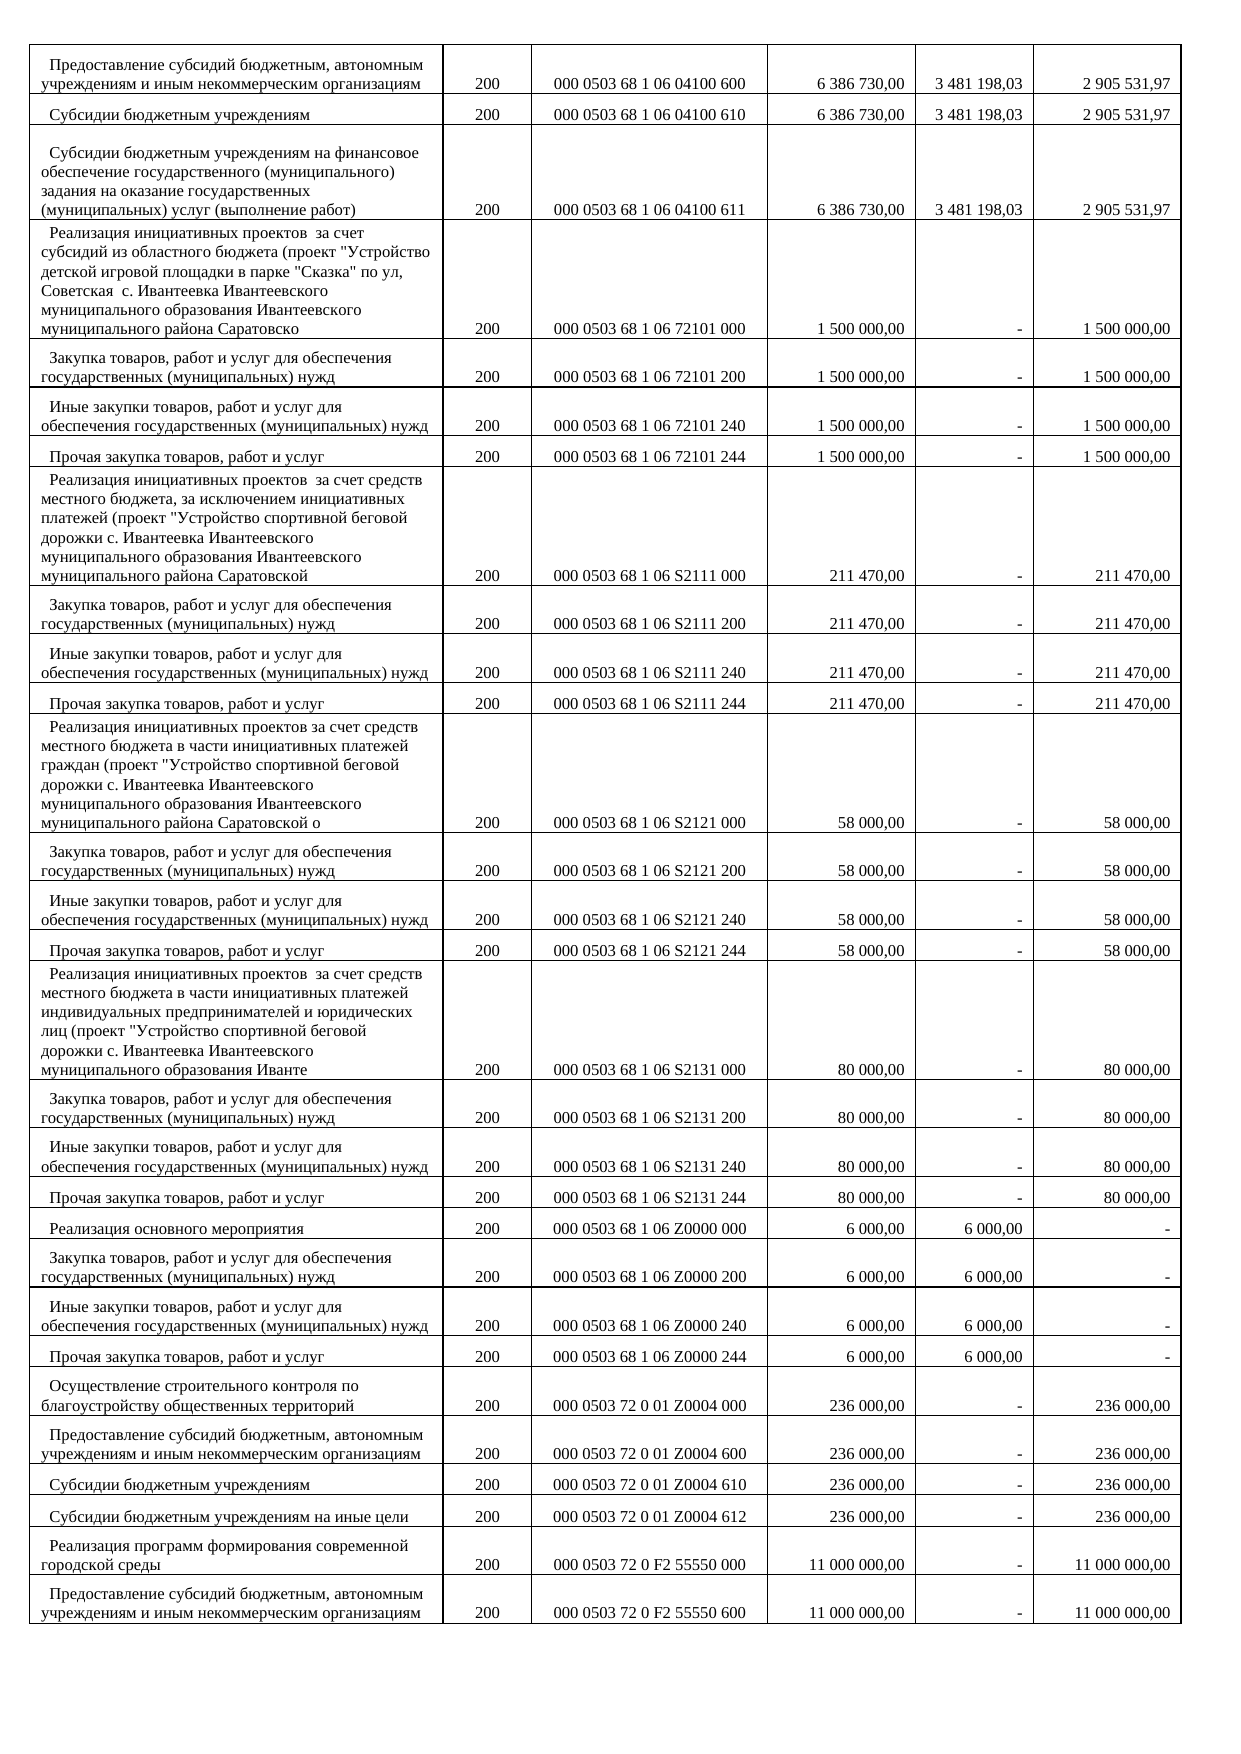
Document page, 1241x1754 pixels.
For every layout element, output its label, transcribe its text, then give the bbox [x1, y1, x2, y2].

table_cell 1 500 000,00 [1034, 388, 1180, 435]
table_cell 200 [444, 125, 531, 219]
table_cell Прочая закупка товаров, работ и услуг [30, 1336, 442, 1366]
table_cell 200 [444, 1208, 531, 1238]
table_cell - [916, 961, 1033, 1079]
table_cell 236 000,00 [1034, 1495, 1180, 1526]
table_cell 58 000,00 [1034, 930, 1180, 960]
table_cell 1 500 000,00 [768, 339, 915, 386]
table_cell Субсидии бюджетным учреждениям [30, 94, 442, 124]
table_cell 236 000,00 [768, 1416, 915, 1463]
table_cell 236 000,00 [768, 1464, 915, 1494]
table_cell - [916, 881, 1033, 929]
table_cell 000 0503 72 0 01 Z0004 600 [532, 1416, 767, 1463]
table_cell 200 [444, 467, 531, 585]
table_cell 000 0503 68 1 06 Z0000 244 [532, 1336, 767, 1366]
table_cell 6 000,00 [916, 1336, 1033, 1366]
table_cell 11 000 000,00 [1034, 1527, 1180, 1574]
table_cell 200 [444, 1527, 531, 1574]
table_cell 000 0503 68 1 06 72101 000 [532, 220, 767, 338]
table_cell Закупка товаров, работ и услуг для обеспечения государственных (муниципальных) нужд [30, 586, 442, 633]
table_cell 211 470,00 [1034, 467, 1180, 585]
table_cell 000 0503 72 0 01 Z0004 612 [532, 1495, 767, 1526]
table_cell - [1034, 1288, 1180, 1335]
table_cell - [1034, 1336, 1180, 1366]
table_cell - [916, 1464, 1033, 1494]
table_cell 80 000,00 [768, 1128, 915, 1176]
table_cell 200 [444, 930, 531, 960]
table_cell 211 470,00 [768, 634, 915, 682]
table_cell 200 [444, 1239, 531, 1286]
table_cell Прочая закупка товаров, работ и услуг [30, 683, 442, 713]
table_cell 3 481 198,03 [916, 45, 1033, 93]
table_cell 6 386 730,00 [768, 45, 915, 93]
table_cell 200 [444, 1080, 531, 1127]
table_cell 000 0503 68 1 06 Z0000 240 [532, 1288, 767, 1335]
table_cell 200 [444, 1288, 531, 1335]
table_cell 236 000,00 [768, 1495, 915, 1526]
table_cell 200 [444, 1495, 531, 1526]
table_cell 200 [444, 1575, 531, 1622]
table_cell 6 386 730,00 [768, 94, 915, 124]
table_cell 200 [444, 339, 531, 386]
table_cell 000 0503 68 1 06 S2121 000 [532, 714, 767, 832]
table_cell 6 000,00 [768, 1336, 915, 1366]
table_cell Реализация инициативных проектов за счет субсидий из областного бюджета (проект "Устройство детской игровой площадки в парке "Сказка" по ул, Советская с. Ивантеевка Ивантеевского муниципального образования Ивантеевского муниципального района Саратовско [30, 220, 442, 338]
table_cell 200 [444, 1128, 531, 1176]
table_cell 000 0503 68 1 06 04100 611 [532, 125, 767, 219]
table_cell 80 000,00 [1034, 1177, 1180, 1207]
table_cell 000 0503 68 1 06 S2131 200 [532, 1080, 767, 1127]
table_cell 000 0503 68 1 06 72101 200 [532, 339, 767, 386]
table_cell - [1034, 1239, 1180, 1286]
table_cell - [916, 930, 1033, 960]
table_cell 000 0503 72 0 F2 55550 600 [532, 1575, 767, 1622]
table_cell - [916, 436, 1033, 466]
table_cell Закупка товаров, работ и услуг для обеспечения государственных (муниципальных) нужд [30, 1239, 442, 1286]
table_cell Закупка товаров, работ и услуг для обеспечения государственных (муниципальных) нужд [30, 1080, 442, 1127]
table_cell 58 000,00 [1034, 833, 1180, 880]
table_cell 2 905 531,97 [1034, 94, 1180, 124]
table_cell 000 0503 68 1 06 72101 240 [532, 388, 767, 435]
table_cell 200 [444, 1367, 531, 1414]
table_cell 200 [444, 220, 531, 338]
table_cell 000 0503 72 0 01 Z0004 610 [532, 1464, 767, 1494]
table_cell - [1034, 1208, 1180, 1238]
table_cell Закупка товаров, работ и услуг для обеспечения государственных (муниципальных) нужд [30, 833, 442, 880]
table_cell 200 [444, 683, 531, 713]
table_cell Осуществление строительного контроля по благоустройству общественных территорий [30, 1367, 442, 1414]
table_cell 000 0503 68 1 06 04100 600 [532, 45, 767, 93]
table_cell 6 000,00 [916, 1288, 1033, 1335]
table_cell 58 000,00 [768, 930, 915, 960]
table_cell 200 [444, 961, 531, 1079]
table_cell 80 000,00 [1034, 1080, 1180, 1127]
table_cell 211 470,00 [768, 586, 915, 633]
table_cell 58 000,00 [768, 881, 915, 929]
table_cell 80 000,00 [768, 1177, 915, 1207]
table_cell Предоставление субсидий бюджетным, автономным учреждениям и иным некоммерческим организациям [30, 1575, 442, 1622]
table_cell 11 000 000,00 [1034, 1575, 1180, 1622]
table_cell 000 0503 68 1 06 S2121 244 [532, 930, 767, 960]
table_cell 200 [444, 1177, 531, 1207]
table_cell 000 0503 68 1 06 S2121 200 [532, 833, 767, 880]
table_cell 200 [444, 881, 531, 929]
table_cell 3 481 198,03 [916, 94, 1033, 124]
table_cell 200 [444, 714, 531, 832]
table_cell 6 000,00 [916, 1239, 1033, 1286]
table_cell 58 000,00 [768, 833, 915, 880]
table_cell Предоставление субсидий бюджетным, автономным учреждениям и иным некоммерческим организациям [30, 45, 442, 93]
table_cell 211 470,00 [1034, 683, 1180, 713]
table_cell 236 000,00 [1034, 1367, 1180, 1414]
table_cell Субсидии бюджетным учреждениям [30, 1464, 442, 1494]
table_cell 3 481 198,03 [916, 125, 1033, 219]
table_cell 58 000,00 [1034, 714, 1180, 832]
table_cell - [916, 1367, 1033, 1414]
table_cell 211 470,00 [768, 467, 915, 585]
table_cell - [916, 1416, 1033, 1463]
table_cell 000 0503 68 1 06 S2111 240 [532, 634, 767, 682]
table_cell 200 [444, 833, 531, 880]
table_cell 1 500 000,00 [768, 220, 915, 338]
table_cell Закупка товаров, работ и услуг для обеспечения государственных (муниципальных) нужд [30, 339, 442, 386]
table_cell 58 000,00 [1034, 881, 1180, 929]
table_cell 236 000,00 [1034, 1464, 1180, 1494]
table_cell Реализация инициативных проектов за счет средств местного бюджета, за исключением инициативных платежей (проект "Устройство спортивной беговой дорожки с. Ивантеевка Ивантеевского муниципального образования Ивантеевского муниципального района Саратовской [30, 467, 442, 585]
table_cell 80 000,00 [1034, 1128, 1180, 1176]
table_cell 6 000,00 [768, 1208, 915, 1238]
table_cell Предоставление субсидий бюджетным, автономным учреждениям и иным некоммерческим организациям [30, 1416, 442, 1463]
table_cell - [916, 1575, 1033, 1622]
table_cell Иные закупки товаров, работ и услуг для обеспечения государственных (муниципальных) нужд [30, 388, 442, 435]
table_cell Прочая закупка товаров, работ и услуг [30, 1177, 442, 1207]
table_cell 1 500 000,00 [768, 436, 915, 466]
table_cell 200 [444, 1416, 531, 1463]
table_cell - [916, 339, 1033, 386]
table_cell - [916, 388, 1033, 435]
table_cell Реализация инициативных проектов за счет средств местного бюджета в части инициативных платежей индивидуальных предпринимателей и юридических лиц (проект "Устройство спортивной беговой дорожки с. Ивантеевка Ивантеевского муниципального образования Иванте [30, 961, 442, 1079]
table_cell 2 905 531,97 [1034, 125, 1180, 219]
table_cell 000 0503 68 1 06 Z0000 000 [532, 1208, 767, 1238]
table_cell - [916, 586, 1033, 633]
table_cell 80 000,00 [1034, 961, 1180, 1079]
table_cell - [916, 220, 1033, 338]
table_cell Иные закупки товаров, работ и услуг для обеспечения государственных (муниципальных) нужд [30, 1288, 442, 1335]
table_cell 000 0503 68 1 06 S2121 240 [532, 881, 767, 929]
table_cell 236 000,00 [768, 1367, 915, 1414]
table_cell - [916, 1527, 1033, 1574]
table_cell 6 000,00 [768, 1288, 915, 1335]
table_cell 236 000,00 [1034, 1416, 1180, 1463]
table_cell - [916, 683, 1033, 713]
table_cell 6 386 730,00 [768, 125, 915, 219]
table_cell 11 000 000,00 [768, 1527, 915, 1574]
table_cell Реализация основного мероприятия [30, 1208, 442, 1238]
table_cell 211 470,00 [768, 683, 915, 713]
table_cell 200 [444, 94, 531, 124]
table_cell 6 000,00 [768, 1239, 915, 1286]
table_cell 200 [444, 634, 531, 682]
table_cell Иные закупки товаров, работ и услуг для обеспечения государственных (муниципальных) нужд [30, 881, 442, 929]
table_cell Иные закупки товаров, работ и услуг для обеспечения государственных (муниципальных) нужд [30, 1128, 442, 1176]
table_cell 11 000 000,00 [768, 1575, 915, 1622]
table_cell 000 0503 68 1 06 S2111 200 [532, 586, 767, 633]
table_cell - [916, 1128, 1033, 1176]
table_cell 000 0503 68 1 06 72101 244 [532, 436, 767, 466]
table_cell - [916, 1080, 1033, 1127]
table_cell 80 000,00 [768, 1080, 915, 1127]
table_cell Реализация инициативных проектов за счет средств местного бюджета в части инициативных платежей граждан (проект "Устройство спортивной беговой дорожки с. Ивантеевка Ивантеевского муниципального образования Ивантеевского муниципального района Саратовской о [30, 714, 442, 832]
table_cell Субсидии бюджетным учреждениям на иные цели [30, 1495, 442, 1526]
table_cell 200 [444, 436, 531, 466]
table_cell 000 0503 68 1 06 Z0000 200 [532, 1239, 767, 1286]
table_cell 1 500 000,00 [1034, 220, 1180, 338]
table_cell 200 [444, 388, 531, 435]
table_cell 000 0503 68 1 06 04100 610 [532, 94, 767, 124]
table_cell 1 500 000,00 [768, 388, 915, 435]
table_cell 58 000,00 [768, 714, 915, 832]
table_cell 000 0503 72 0 F2 55550 000 [532, 1527, 767, 1574]
table_cell 000 0503 68 1 06 S2111 000 [532, 467, 767, 585]
table_cell 000 0503 68 1 06 S2131 000 [532, 961, 767, 1079]
table_cell 000 0503 68 1 06 S2131 240 [532, 1128, 767, 1176]
table_cell Прочая закупка товаров, работ и услуг [30, 436, 442, 466]
table_cell 1 500 000,00 [1034, 339, 1180, 386]
table_cell 200 [444, 1464, 531, 1494]
table_cell - [916, 833, 1033, 880]
table_cell 200 [444, 45, 531, 93]
table_cell Реализация программ формирования современной городской среды [30, 1527, 442, 1574]
table_cell 211 470,00 [1034, 634, 1180, 682]
table_cell 80 000,00 [768, 961, 915, 1079]
table_cell 1 500 000,00 [1034, 436, 1180, 466]
table_cell - [916, 714, 1033, 832]
table_cell 6 000,00 [916, 1208, 1033, 1238]
table_cell Иные закупки товаров, работ и услуг для обеспечения государственных (муниципальных) нужд [30, 634, 442, 682]
table_cell 211 470,00 [1034, 586, 1180, 633]
table_cell - [916, 1495, 1033, 1526]
table_cell 000 0503 68 1 06 S2131 244 [532, 1177, 767, 1207]
table_cell - [916, 634, 1033, 682]
table_cell - [916, 467, 1033, 585]
table_cell 200 [444, 586, 531, 633]
table_cell 000 0503 72 0 01 Z0004 000 [532, 1367, 767, 1414]
table_cell 000 0503 68 1 06 S2111 244 [532, 683, 767, 713]
table_cell - [916, 1177, 1033, 1207]
table_cell 200 [444, 1336, 531, 1366]
table_cell 2 905 531,97 [1034, 45, 1180, 93]
table_cell Прочая закупка товаров, работ и услуг [30, 930, 442, 960]
